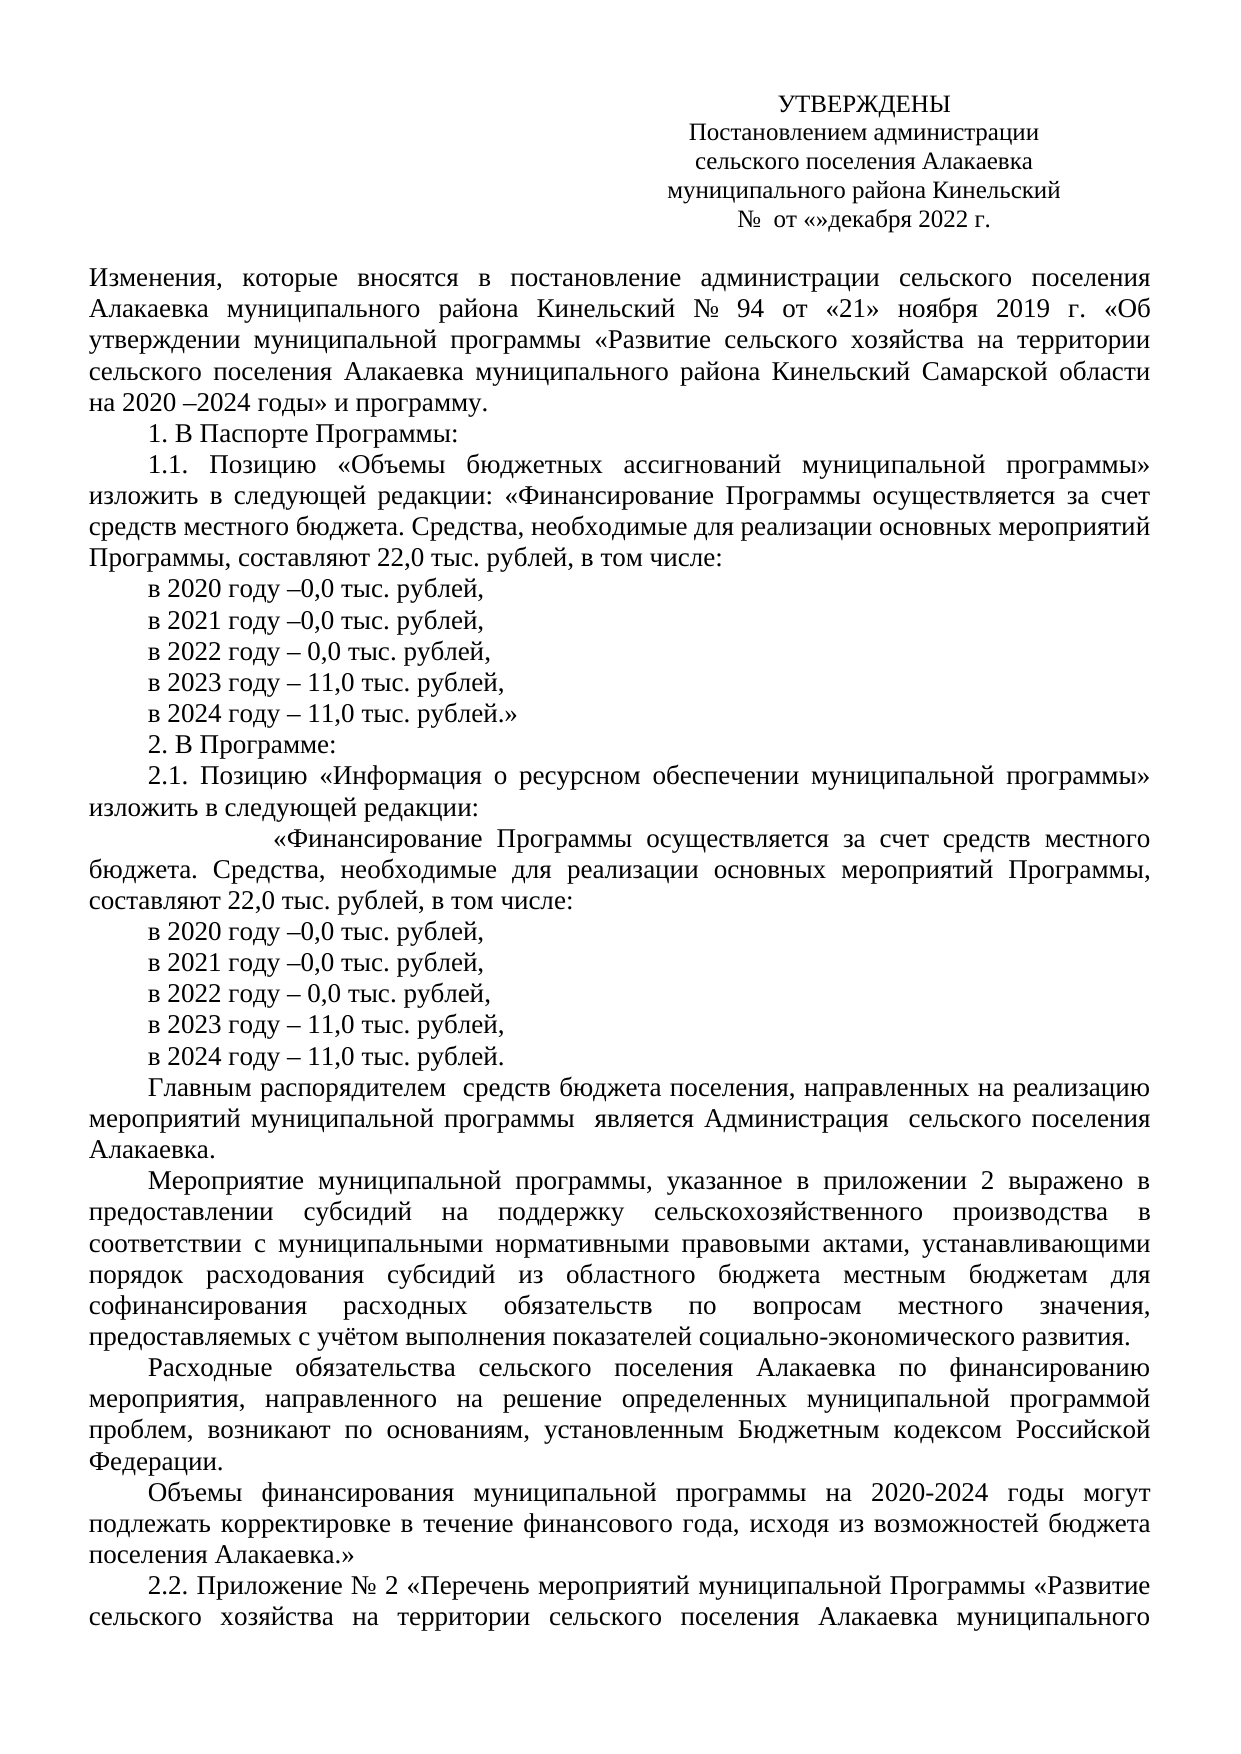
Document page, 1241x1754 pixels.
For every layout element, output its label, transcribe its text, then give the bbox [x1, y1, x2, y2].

text Объемы финансирования муниципальной программы на 2020-2024 годы могут подлежать корректировке в течение финансового года, исходя из возможностей бюджета поселения Алакаевка.» [89, 1476, 1152, 1569]
text муниципального района Кинельский [576, 175, 1152, 204]
text Изменения, которые вносятся в постановление администрации сельского поселения Алакаевка муниципального района Кинельский № 94 от «21» ноября 2019 г. «Об утверждении муниципальной программы «Развитие сельского хозяйства на территории сельского поселения Алакаевка муниципального района Кинельский Самарской области на 2020 –2024 годы» и программу. [89, 261, 1152, 417]
text в 2022 году – 0,0 тыс. рублей, [89, 635, 1152, 666]
text в 2020 году –0,0 тыс. рублей, [89, 915, 1152, 946]
text в 2023 году – 11,0 тыс. рублей, [89, 1009, 1152, 1040]
text Расходные обязательства сельского поселения Алакаевка по финансированию мероприятия, направленного на решение определенных муниципальной программой проблем, возникают по основаниям, установленным Бюджетным кодексом Российской Федерации. [89, 1351, 1152, 1476]
text в 2024 году – 11,0 тыс. рублей. [89, 1040, 1152, 1071]
text в 2024 году – 11,0 тыс. рублей.» [89, 697, 1152, 728]
text № от «»декабря 2022 г. [576, 204, 1152, 232]
text «Финансирование Программы осуществляется за счет средств местного бюджета. Средства, необходимые для реализации основных мероприятий Программы, составляют 22,0 тыс. рублей, в том числе: [89, 822, 1152, 915]
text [89, 1569, 1152, 1632]
text Постановлением администрации [576, 117, 1152, 146]
text в 2022 году – 0,0 тыс. рублей, [89, 977, 1152, 1009]
text сельского поселения Алакаевка [576, 146, 1152, 175]
text Мероприятие муниципальной программы, указанное в приложении 2 выражено в предоставлении субсидий на поддержку сельскохозяйственного производства в соответствии с муниципальными нормативными правовыми актами, устанавливающими порядок расходования субсидий из областного бюджета местным бюджетам для софинансирования расходных обязательств по вопросам местного значения, предоставляемых с учётом выполнения показателей социально-экономического развития. [89, 1164, 1152, 1351]
text в 2021 году –0,0 тыс. рублей, [89, 604, 1152, 635]
text 1. В Паспорте Программы: [89, 417, 1152, 448]
text Главным распорядителем средств бюджета поселения, направленных на реализацию мероприятий муниципальной программы является Администрация сельского поселения Алакаевка. [89, 1071, 1152, 1164]
text 2. В Программе: [89, 728, 1152, 759]
text 1.1. Позицию «Объемы бюджетных ассигнований муниципальной программы» изложить в следующей редакции: «Финансирование Программы осуществляется за счет средств местного бюджета. Средства, необходимые для реализации основных мероприятий Программы, составляют 22,0 тыс. рублей, в том числе: [89, 448, 1152, 573]
text УТВЕРЖДЕНЫ [576, 89, 1152, 117]
text в 2023 году – 11,0 тыс. рублей, [89, 666, 1152, 697]
text в 2020 году –0,0 тыс. рублей, [89, 573, 1152, 604]
text 2.1. Позицию «Информация о ресурсном обеспечении муниципальной программы» изложить в следующей редакции: [89, 759, 1152, 822]
text в 2021 году –0,0 тыс. рублей, [89, 946, 1152, 977]
